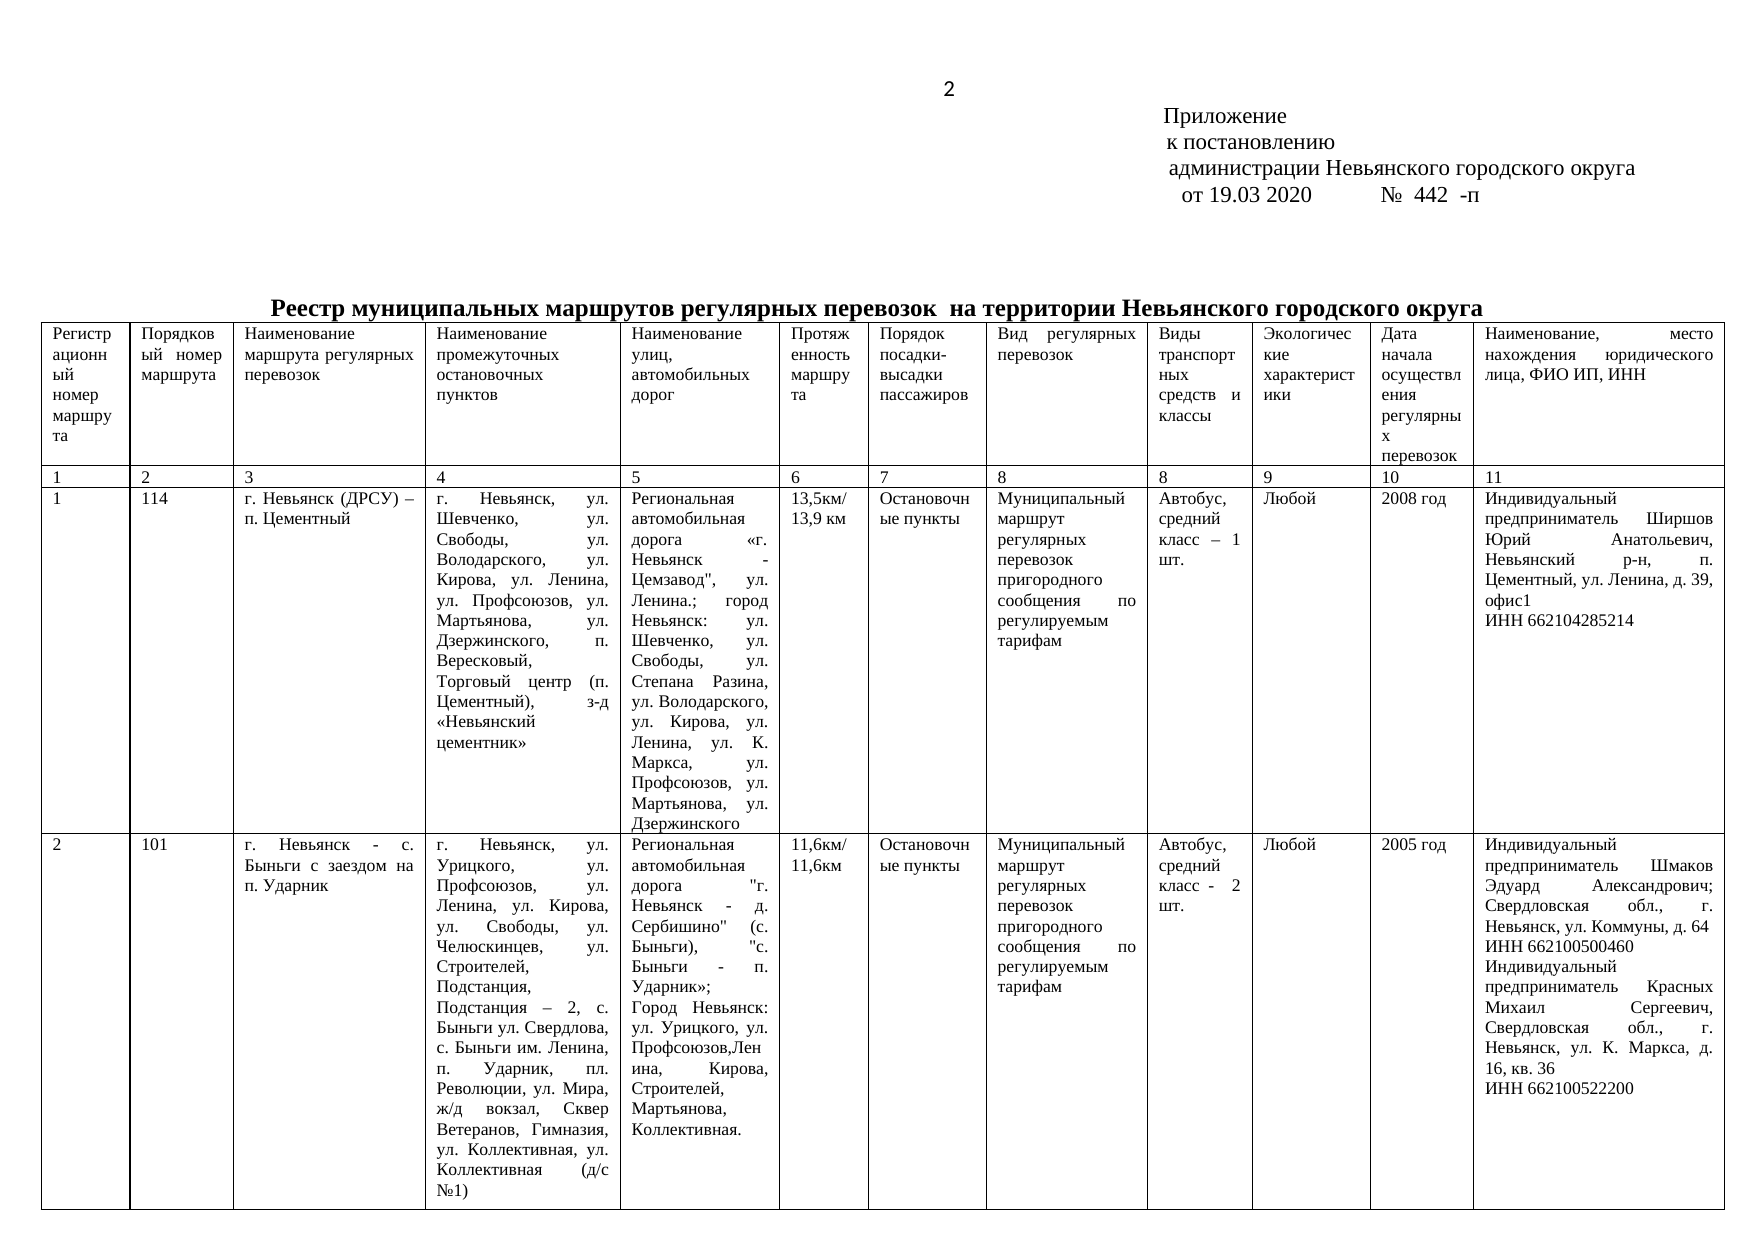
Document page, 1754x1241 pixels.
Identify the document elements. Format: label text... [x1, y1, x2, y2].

table_cell 8 [1148, 466, 1252, 487]
table_cell Индивидуальный предприниматель Ширшов Юрий Анатольевич, Невьянский р-н, п. Цементный, ул. Ленина, д. 39, офис1 ИНН 662104285214 [1474, 488, 1724, 833]
table_cell Региональная автомобильная дорога «г. Невьянск - Цемзавод", ул. Ленина.; город Невьянск: ул. Шевченко, ул. Свободы, ул. Степана Разина, ул. Володарского, ул. Кирова, ул. Ленина, ул. К. Маркса, ул. Профсоюзов, ул. Мартьянова, ул. Дзержинского [621, 488, 779, 833]
table_cell 2008 год [1371, 488, 1473, 833]
table_cell Любой [1253, 834, 1370, 1209]
table_cell Автобус, средний класс – 1 шт. [1148, 488, 1252, 833]
table_cell Остановочные пункты [869, 834, 986, 1209]
text от 19.03 2020 № 442 -п [118, 181, 1636, 207]
table_cell 5 [621, 466, 779, 487]
table_cell 7 [869, 466, 986, 487]
table_cell 1 [42, 488, 129, 833]
table_cell Муниципальный маршрут регулярных перевозок пригородного сообщения по регулируемым тарифам [987, 488, 1147, 833]
table_cell 10 [1371, 466, 1473, 487]
table_header Вид регулярных перевозок [987, 323, 1147, 465]
table_cell 114 [131, 488, 233, 833]
table_cell г. Невьянск, ул. Шевченко, ул. Свободы, ул. Володарского, ул. Кирова, ул. Ленина, ул. Профсоюзов, ул. Мартьянова, ул. Дзержинского, п. Вересковый, Торговый центр (п. Цементный), з-д «Невьянский цементник» [426, 488, 620, 833]
text Реестр муниципальных маршрутов регулярных перевозок на территории Невьянского городского округа [118, 293, 1636, 322]
table_cell 6 [780, 466, 868, 487]
table_cell Индивидуальный предприниматель Шмаков Эдуард Александрович; Свердловская обл., г. Невьянск, ул. Коммуны, д. 64 ИНН 662100500460 Индивидуальный предприниматель Красных Михаил Сергеевич, Свердловская обл., г. Невьянск, ул. К. Маркса, д. 16, кв. 36 ИНН 662100522200 [1474, 834, 1724, 1209]
table_header Регистрационный номер маршрута [42, 323, 129, 465]
table_cell 101 [131, 834, 233, 1209]
table_cell г. Невьянск (ДРСУ) – п. Цементный [234, 488, 425, 833]
table_cell 1 [42, 466, 129, 487]
table_header Порядок посадки-высадки пассажиров [869, 323, 986, 465]
table_header Экологические характеристики [1253, 323, 1370, 465]
table_cell 9 [1253, 466, 1370, 487]
table_cell 2005 год [1371, 834, 1473, 1209]
table_header Порядковый номер маршрута [131, 323, 233, 465]
text Приложение [118, 102, 1636, 128]
table_cell Автобус, средний класс - 2 шт. [1148, 834, 1252, 1209]
table_cell Остановочные пункты [869, 488, 986, 833]
table_header Наименование улиц, автомобильных дорог [621, 323, 779, 465]
table_header Протяженность маршрута [780, 323, 868, 465]
table_cell 2 [131, 466, 233, 487]
text администрации Невьянского городского округа [118, 154, 1636, 181]
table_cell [987, 834, 1147, 1209]
table_header Дата начала осуществления регулярных перевозок [1371, 323, 1473, 465]
table_cell 2 [42, 834, 129, 1209]
text к постановлению [118, 128, 1636, 154]
table_cell Любой [1253, 488, 1370, 833]
table_cell 13,5км/13,9 км [780, 488, 868, 833]
table_cell 4 [426, 466, 620, 487]
table_header Виды транспортных средств и классы [1148, 323, 1252, 465]
table_cell 3 [234, 466, 425, 487]
table_cell 11,6км/11,6км [780, 834, 868, 1209]
table_cell г. Невьянск, ул. Урицкого, ул. Профсоюзов, ул. Ленина, ул. Кирова, ул. Свободы, ул. Челюскинцев, ул. Строителей, Подстанция, Подстанция – 2, с. Быньги ул. Свердлова, с. Быньги им. Ленина, п. Ударник, пл. Революции, ул. Мира, ж/д вокзал, Сквер Ветеранов, Гимназия, ул. Коллективная, ул. Коллективная (д/с №1) [426, 834, 620, 1209]
table_cell г. Невьянск - с. Быньги с заездом на п. Ударник [234, 834, 425, 1209]
table_header Наименование промежуточных остановочных пунктов [426, 323, 620, 465]
table_cell 11 [1474, 466, 1724, 487]
table_cell Региональная автомобильная дорога "г. Невьянск - д. Сербишино" (с. Быньги), "с. Быньги - п. Ударник»; Город Невьянск: ул. Урицкого, ул. Профсоюзов,Ленина, Кирова, Строителей, Мартьянова, Коллективная. [621, 834, 779, 1209]
table_cell 8 [987, 466, 1147, 487]
table_header Наименование маршрута регулярных перевозок [234, 323, 425, 465]
table_header Наименование, место нахождения юридического лица, ФИО ИП, ИНН [1474, 323, 1724, 465]
